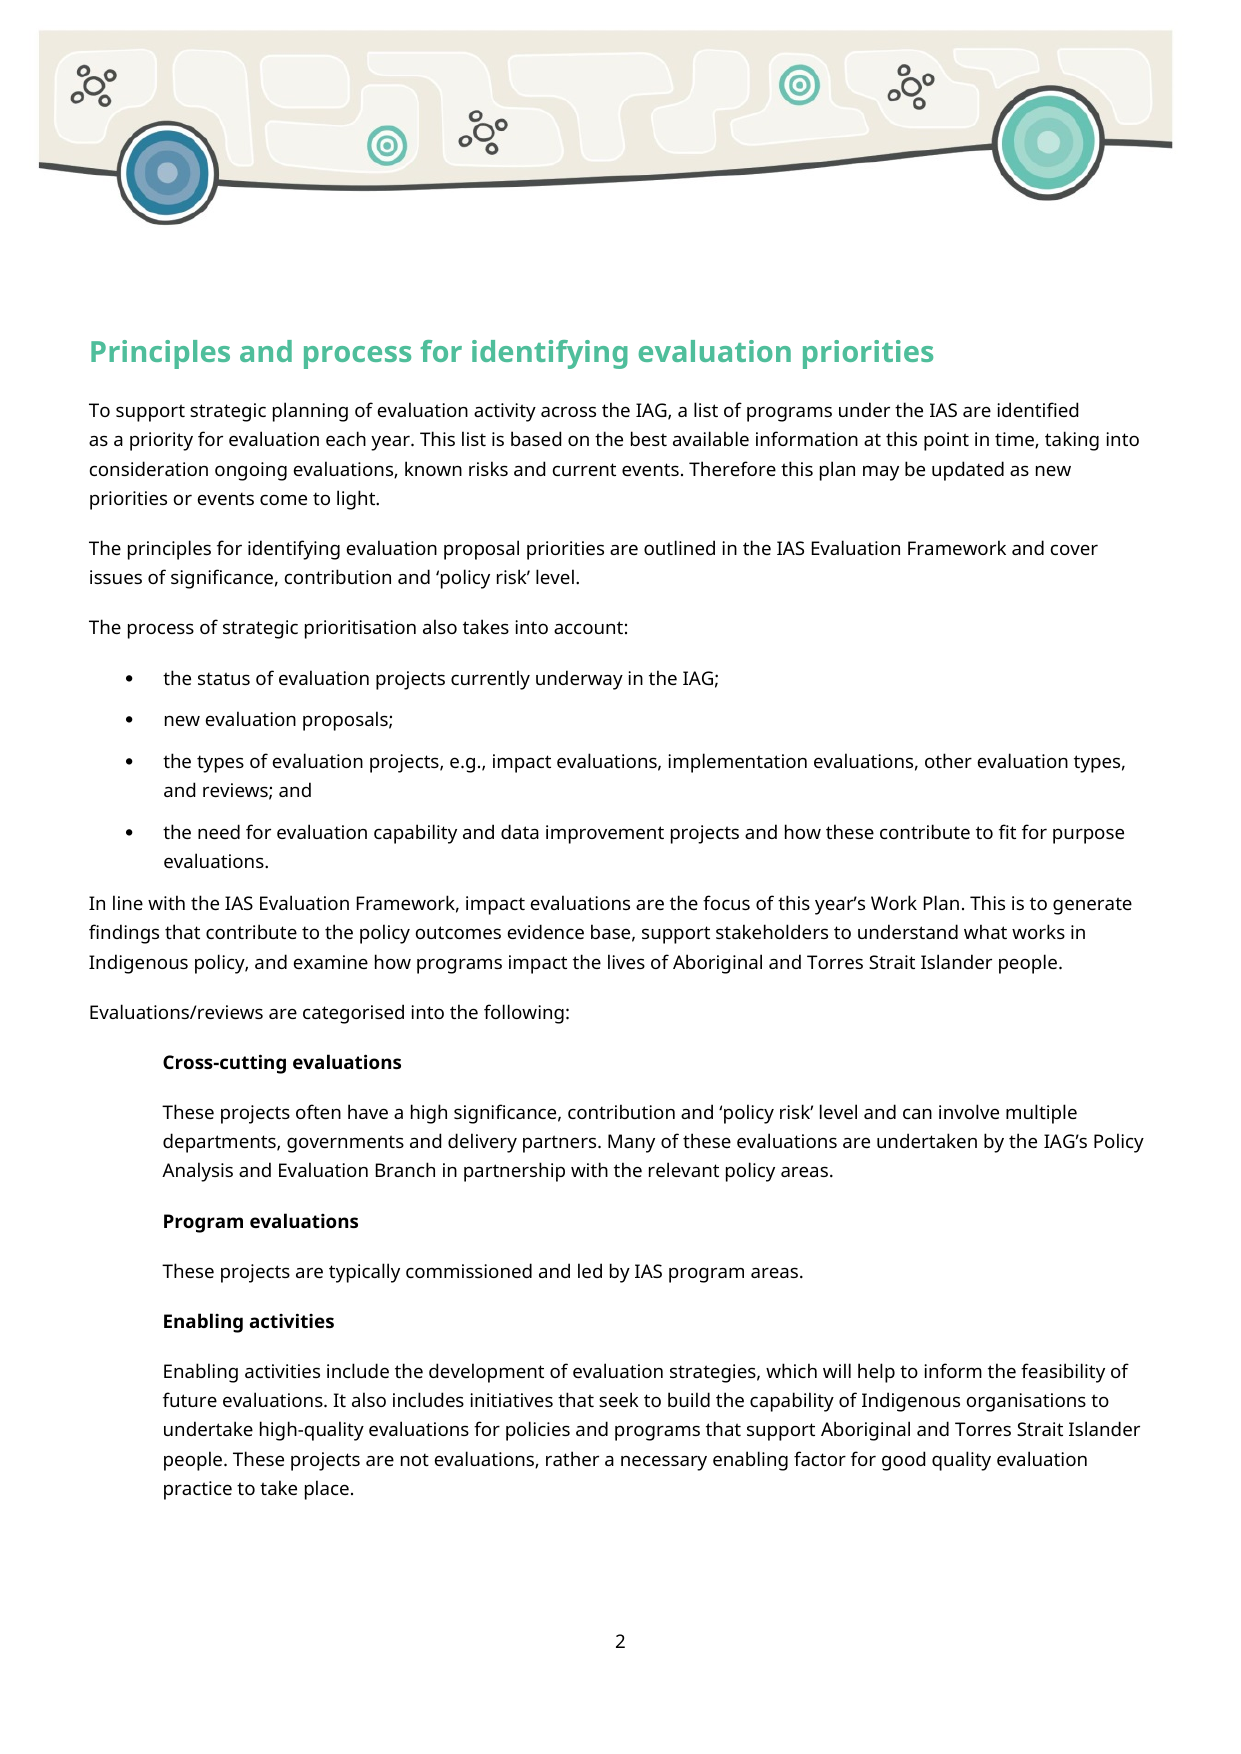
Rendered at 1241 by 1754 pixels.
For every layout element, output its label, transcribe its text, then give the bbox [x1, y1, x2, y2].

text These projects are typically commissioned and led by IAS program areas. [162, 1258, 1152, 1283]
text To support strategic planning of evaluation activity across the IAG, a list of programs under the IAS are identified as a priority for evaluation each year. This list is based on the best available information at this point in time, taking into consideration ongoing evaluations, known risks and current events. Therefore this plan may be updated as new priorities or events come to light. [89, 397, 1152, 511]
text In line with the IAS Evaluation Framework, impact evaluations are the focus of this year’s Work Plan. This is to generate findings that contribute to the policy outcomes evidence base, support stakeholders to understand what works in Indigenous policy, and examine how programs impact the lives of Aboriginal and Torres Strait Islander people. [89, 890, 1152, 974]
list the types of evaluation projects, e.g., impact evaluations, implementation evaluations, other evaluation types, and reviews; and [126, 748, 1152, 803]
text Cross-cutting evaluations [162, 1049, 1152, 1075]
list the status of evaluation projects currently underway in the IAG; [126, 665, 1152, 690]
list new evaluation proposals; [126, 707, 1152, 732]
text Enabling activities include the development of evaluation strategies, which will help to inform the feasibility of future evaluations. It also includes initiatives that seek to build the capability of Indigenous organisations to undertake high-quality evaluations for policies and programs that support Aboriginal and Torres Strait Islander people. These projects are not evaluations, rather a necessary enabling factor for good quality evaluation practice to take place. [162, 1358, 1152, 1501]
text The process of strategic prioritisation also takes into account: [89, 615, 1152, 640]
text Principles and process for identifying evaluation priorities [89, 331, 1152, 371]
picture [0, 0, 1224, 1731]
list the need for evaluation capability and data improvement projects and how these contribute to fit for purpose evaluations. [126, 819, 1152, 874]
text Evaluations/reviews are categorised into the following: [89, 999, 1152, 1024]
text These projects often have a high significance, contribution and ‘policy risk’ level and can involve multiple departments, governments and delivery partners. Many of these evaluations are undertaken by the IAG’s Policy Analysis and Evaluation Branch in partnership with the relevant policy areas. [162, 1099, 1152, 1183]
text Program evaluations [162, 1208, 1152, 1233]
text The principles for identifying evaluation proposal priorities are outlined in the IAS Evaluation Framework and cover issues of significance, contribution and ‘policy risk’ level. [89, 535, 1152, 590]
text Enabling activities [162, 1308, 1152, 1334]
